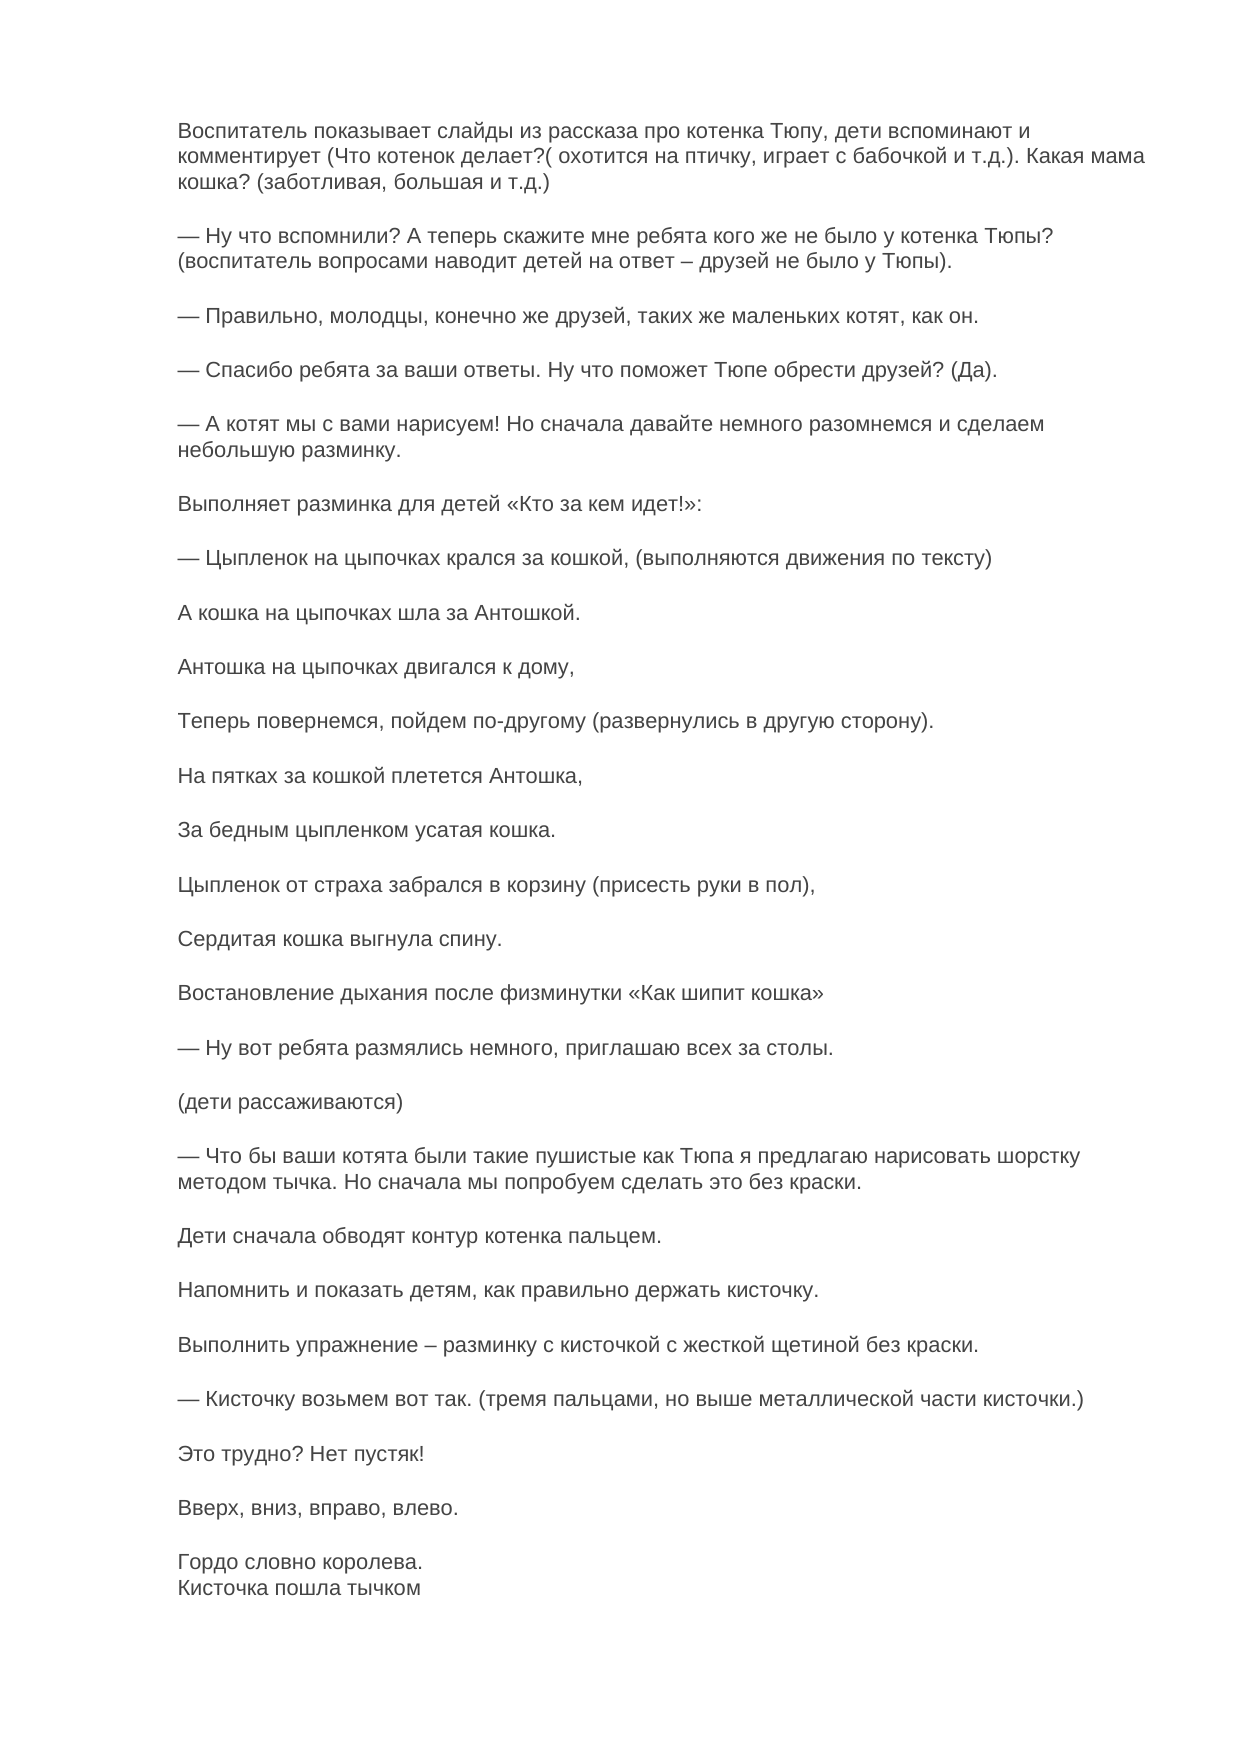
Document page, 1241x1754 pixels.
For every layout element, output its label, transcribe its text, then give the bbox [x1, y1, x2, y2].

text Гордо словно королева. Кисточка пошла тычком [177, 1549, 1152, 1599]
text Напомнить и показать детям, как правильно держать кисточку. [177, 1277, 1152, 1302]
text (дети рассаживаются) [177, 1089, 1152, 1114]
text Дети сначала обводят контур котенка пальцем. [177, 1223, 1152, 1248]
text Выполняет разминка для детей «Кто за кем идет!»: [177, 491, 1152, 516]
text — Правильно, молодцы, конечно же друзей, таких же маленьких котят, как он. [177, 302, 1152, 328]
text — Ну что вспомнили? А теперь скажите мне ребята кого же не было у котенка Тюпы? (воспитатель вопросами наводит детей на ответ – друзей не было у Тюпы). [177, 223, 1152, 273]
text Сердитая кошка выгнула спину. [177, 926, 1152, 951]
text — Ну вот ребята размялись немного, приглашаю всех за столы. [177, 1034, 1152, 1060]
text Вверх, вниз, вправо, влево. [177, 1495, 1152, 1520]
text Востановление дыхания после физминутки «Как шипит кошка» [177, 980, 1152, 1005]
text На пятках за кошкой плетется Антошка, [177, 763, 1152, 788]
text Теперь повернемся, пойдем по-другому (развернулись в другую сторону). [177, 708, 1152, 733]
text Цыпленок от страха забрался в корзину (присесть руки в пол), [177, 871, 1152, 897]
text — Что бы ваши котята были такие пушистые как Тюпа я предлагаю нарисовать шорстку методом тычка. Но сначала мы попробуем сделать это без краски. [177, 1143, 1152, 1194]
text — Цыпленок на цыпочках крался за кошкой, (выполняются движения по тексту) [177, 545, 1152, 570]
text — Спасибо ребята за ваши ответы. Ну что поможет Тюпе обрести друзей? (Да). [177, 357, 1152, 382]
text А кошка на цыпочках шла за Антошкой. [177, 599, 1152, 625]
text Воспитатель показывает слайды из рассказа про котенка Тюпу, дети вспоминают и комментирует (Что котенок делает?( охотится на птичку, играет с бабочкой и т.д.). Какая мама кошка? (заботливая, большая и т.д.) [177, 118, 1152, 194]
text Антошка на цыпочках двигался к дому, [177, 654, 1152, 679]
text Выполнить упражнение – разминку с кисточкой с жесткой щетиной без краски. [177, 1332, 1152, 1357]
text За бедным цыпленком усатая кошка. [177, 817, 1152, 842]
text — А котят мы с вами нарисуем! Но сначала давайте немного разомнемся и сделаем небольшую разминку. [177, 411, 1152, 462]
text — Кисточку возьмем вот так. (тремя пальцами, но выше металлической части кисточки.) [177, 1386, 1152, 1411]
text Это трудно? Нет пустяк! [177, 1440, 1152, 1466]
